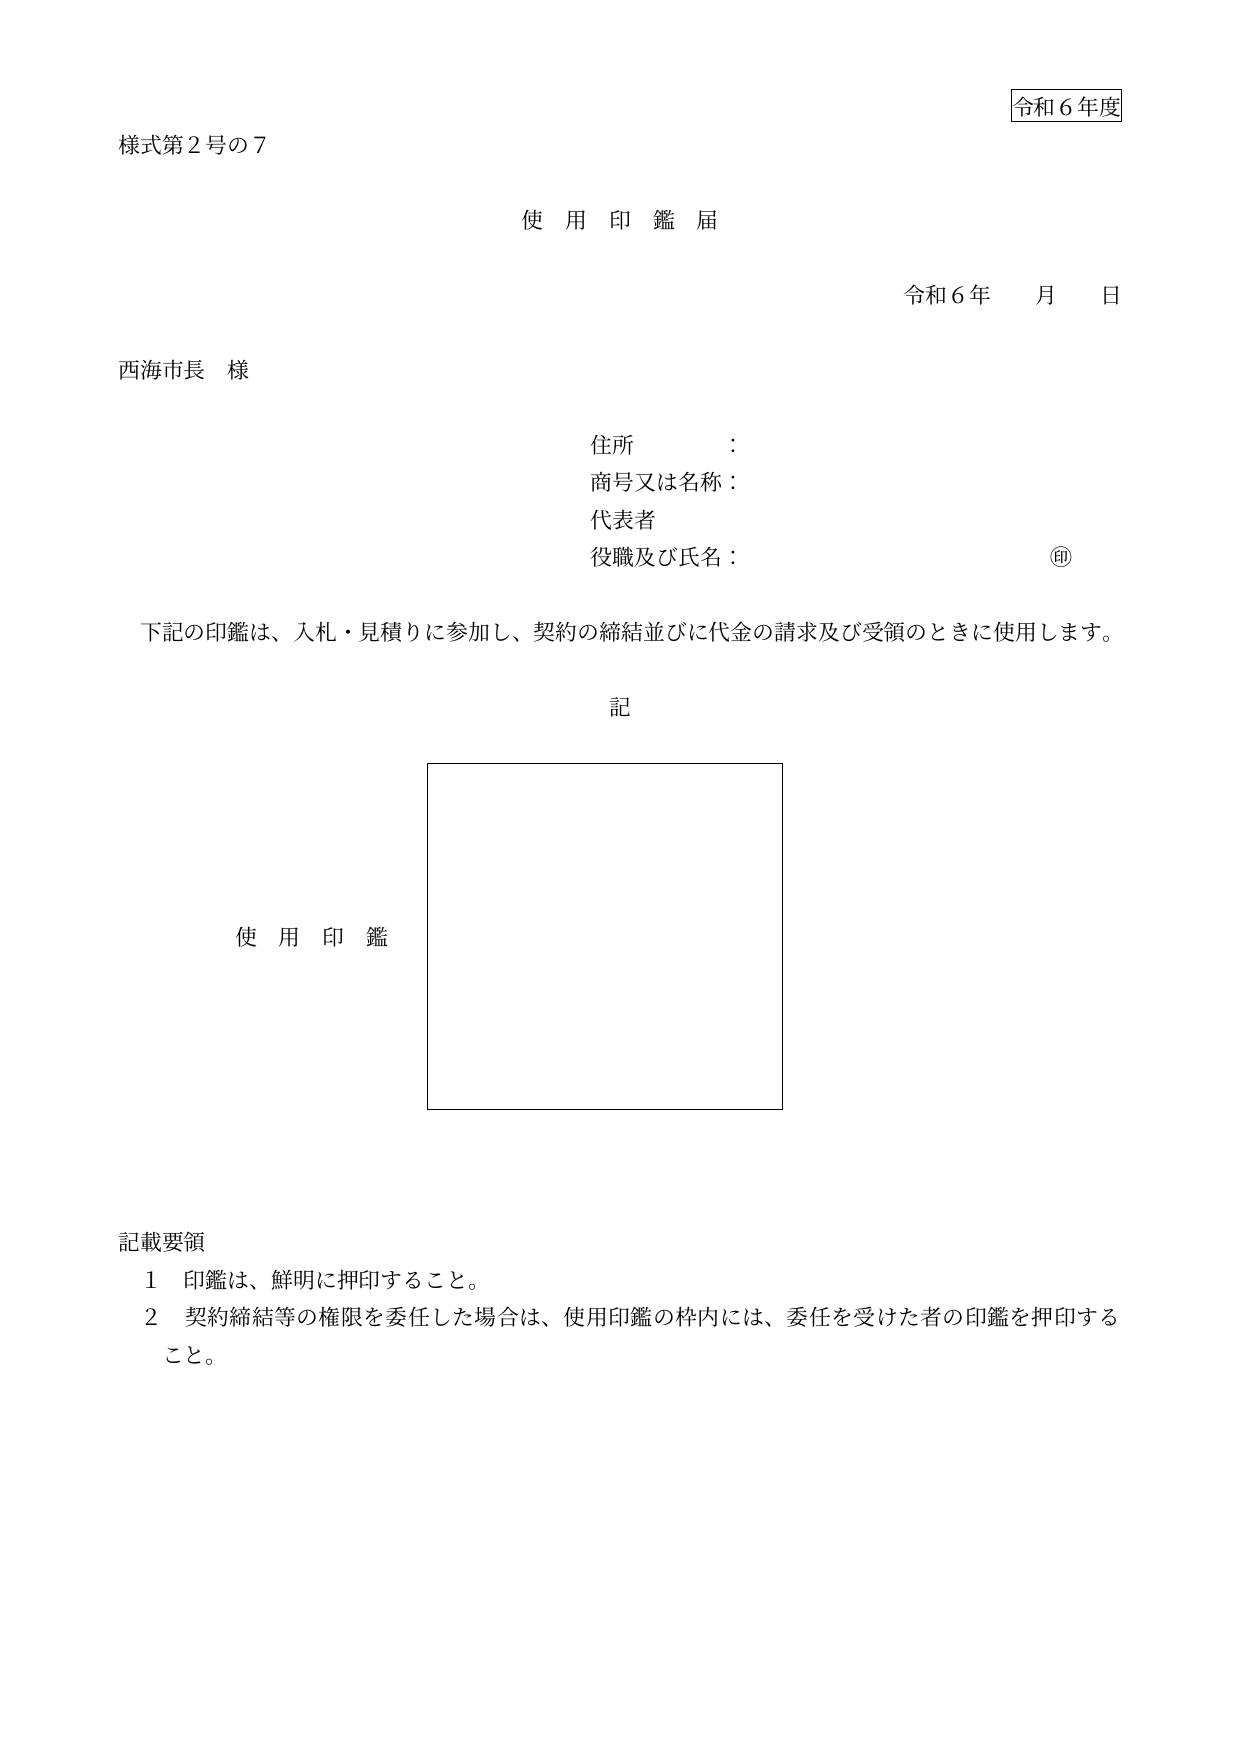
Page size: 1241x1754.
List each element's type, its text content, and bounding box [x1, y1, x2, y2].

subtitle 記 [118, 687, 1122, 725]
text 代表者 [591, 500, 1122, 537]
table_header [428, 764, 782, 1109]
text 役職及び氏名： ㊞ [591, 537, 1122, 575]
text 下記の印鑑は、入札・見積りに参加し、契約の締結並びに代金の請求及び受領のときに使用します。 [118, 612, 1122, 650]
text 記載要領 [118, 1222, 1122, 1260]
text 西海市長 様 [118, 350, 1122, 387]
table_header 使 用 印 鑑 [195, 763, 427, 1109]
text 住所 ： [591, 425, 1122, 462]
text 令和６年 月 日 [118, 275, 1122, 312]
text １ 印鑑は、鮮明に押印すること。 [118, 1260, 1122, 1297]
text ２ 契約締結等の権限を委任した場合は、使用印鑑の枠内には、委任を受けた者の印鑑を押印すること。 [118, 1297, 1122, 1372]
text 使 用 印 鑑 届 [118, 200, 1122, 237]
text 商号又は名称： [591, 462, 1122, 500]
text 様式第２号の７ [118, 125, 1122, 162]
